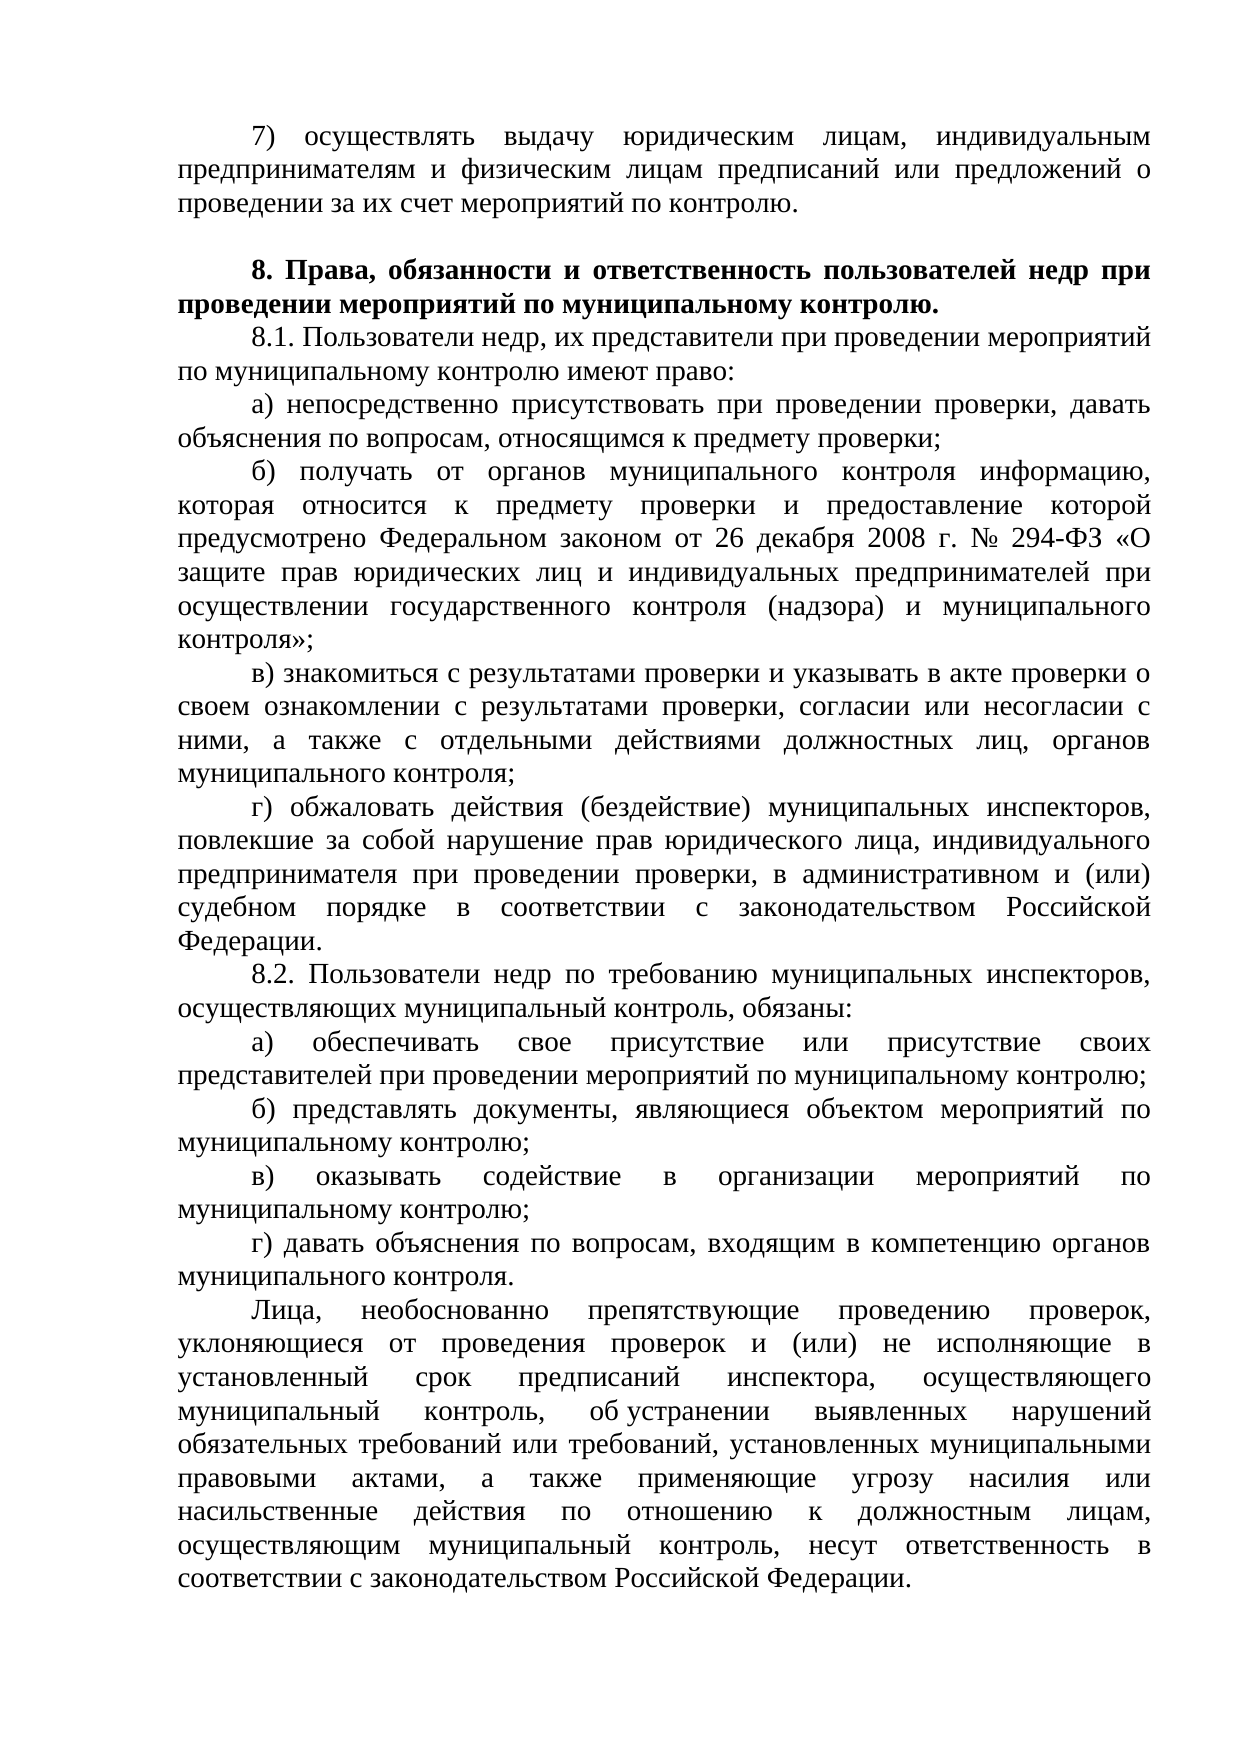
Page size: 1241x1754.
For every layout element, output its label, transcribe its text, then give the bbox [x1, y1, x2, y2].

text в) знакомиться с результатами проверки и указывать в акте проверки о своем ознакомлении с результатами проверки, согласии или несогласии с ними, а также с отдельными действиями должностных лиц, органов муниципального контроля; [177, 655, 1152, 789]
text 7) осуществлять выдачу юридическим лицам, индивидуальным предпринимателям и физическим лицам предписаний или предложений о проведении за их счет мероприятий по контролю. [177, 118, 1152, 219]
text 8. Права, обязанности и ответственность пользователей недр при проведении мероприятий по муниципальному контролю. [177, 252, 1152, 319]
text в) оказывать содействие в организации мероприятий по муниципальному контролю; [177, 1158, 1152, 1225]
text а) обеспечивать свое присутствие или присутствие своих представителей при проведении мероприятий по муниципальному контролю; [177, 1024, 1152, 1091]
text Лица, необоснованно препятствующие проведению проверок, уклоняющиеся от проведения проверок и (или) не исполняющие в установленный срок предписаний инспектора, осуществляющего муниципальный контроль, об устранении выявленных нарушений обязательных требований или требований, установленных муниципальными правовыми актами, а также применяющие угрозу насилия или насильственные действия по отношению к должностным лицам, осуществляющим муниципальный контроль, несут ответственность в соответствии с законодательством Российской Федерации. [177, 1292, 1152, 1594]
text б) получать от органов муниципального контроля информацию, которая относится к предмету проверки и предоставление которой предусмотрено Федеральном законом от 26 декабря 2008 г. № 294-ФЗ «О защите прав юридических лиц и индивидуальных предпринимателей при осуществлении государственного контроля (надзора) и муниципального контроля»; [177, 453, 1152, 655]
text а) непосредственно присутствовать при проведении проверки, давать объяснения по вопросам, относящимся к предмету проверки; [177, 386, 1152, 453]
text г) обжаловать действия (бездействие) муниципальных инспекторов, повлекшие за собой нарушение прав юридического лица, индивидуального предпринимателя при проведении проверки, в административном и (или) судебном порядке в соответствии с законодательством Российской Федерации. [177, 789, 1152, 957]
text б) представлять документы, являющиеся объектом мероприятий по муниципальному контролю; [177, 1091, 1152, 1158]
text 8.1. Пользователи недр, их представители при проведении мероприятий по муниципальному контролю имеют право: [177, 319, 1152, 386]
text г) давать объяснения по вопросам, входящим в компетенцию органов муниципального контроля. [177, 1225, 1152, 1292]
text 8.2. Пользователи недр по требованию муниципальных инспекторов, осуществляющих муниципальный контроль, обязаны: [177, 957, 1152, 1024]
